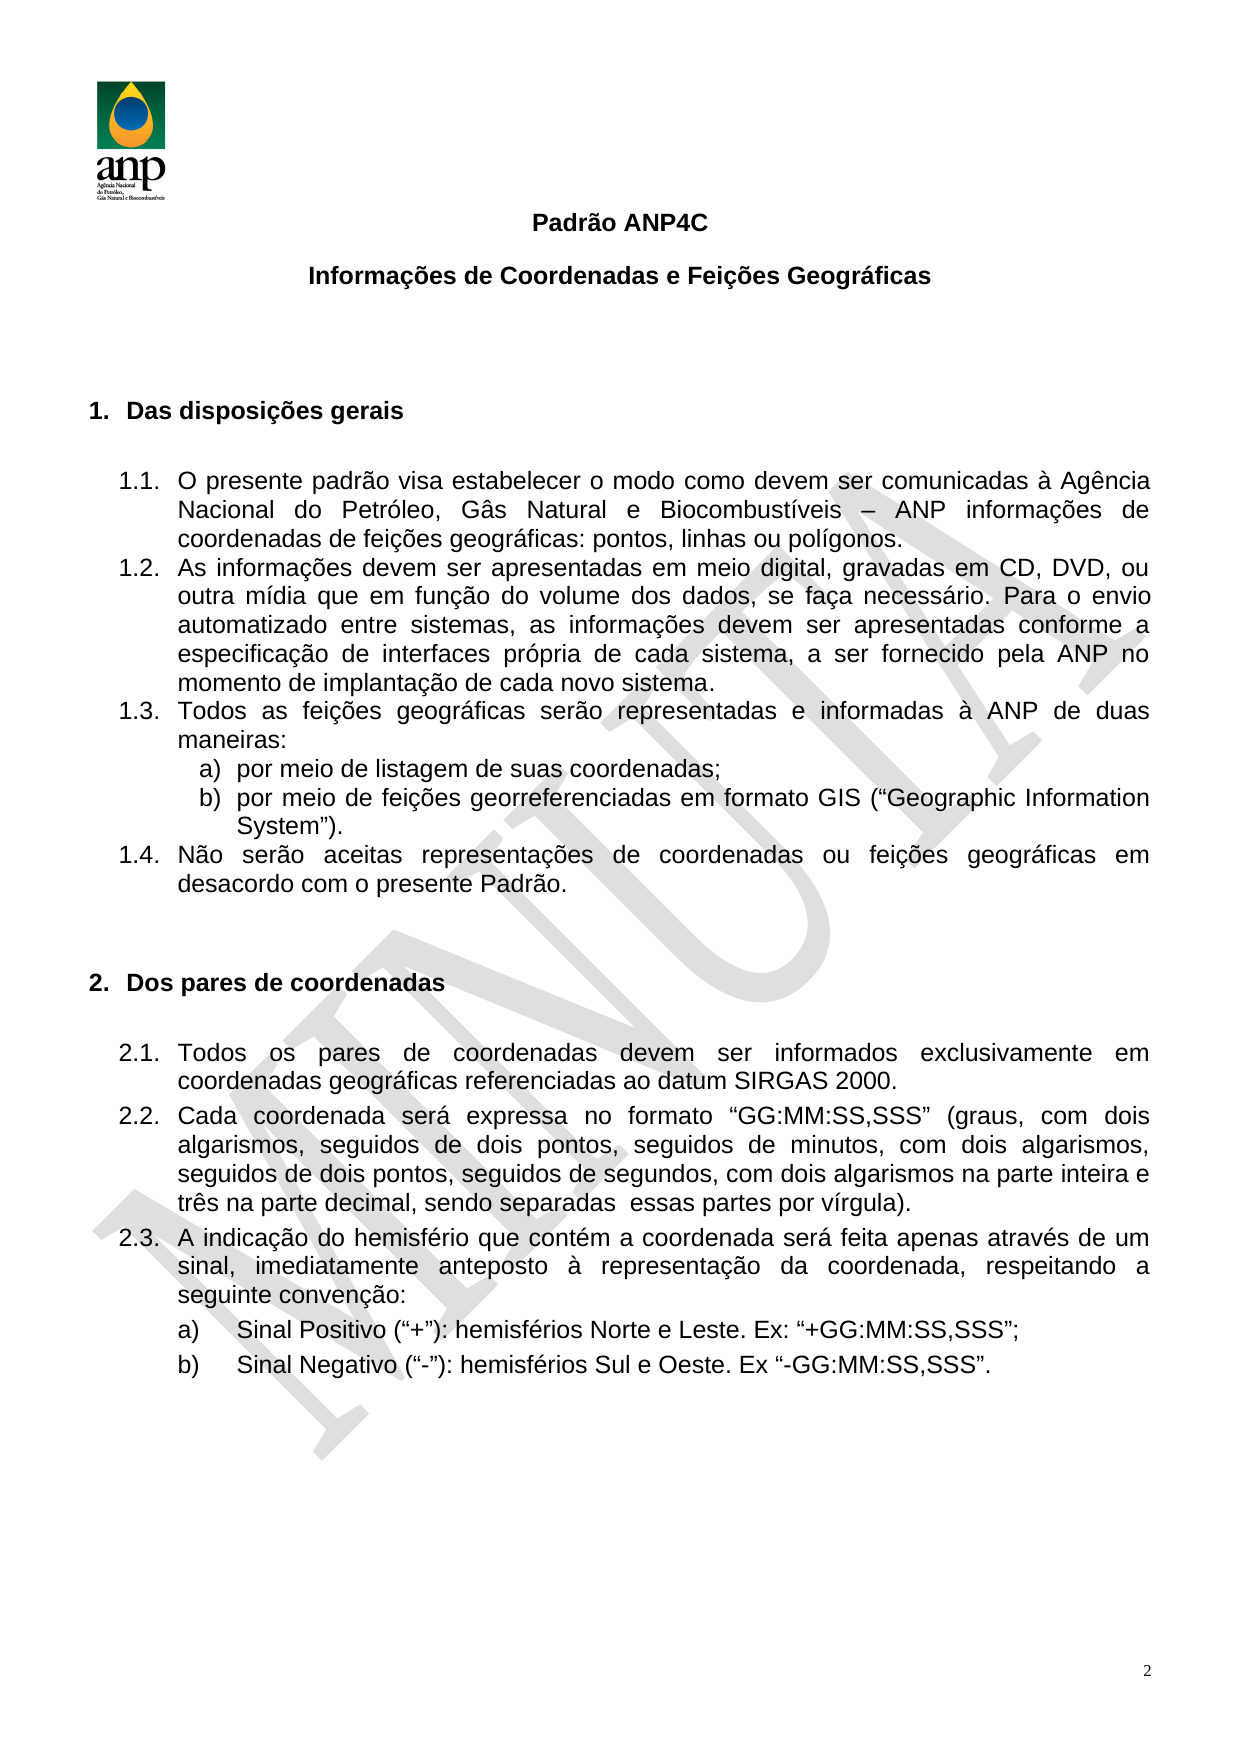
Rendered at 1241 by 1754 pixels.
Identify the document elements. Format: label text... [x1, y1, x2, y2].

list O presente padrão visa estabelecer o modo como devem ser comunicadas à Agência Nacional do Petróleo, Gâs Natural e Biocombustíveis – ANP informações de coordenadas de feições geográficas: pontos, linhas ou polígonos. [118, 466, 1152, 552]
subtitle Padrão ANP4C [89, 208, 1152, 237]
list Não serão aceitas representações de coordenadas ou feições geográficas em desacordo com o presente Padrão. [118, 840, 1152, 897]
subtitle Informações de Coordenadas e Feições Geográficas [89, 261, 1152, 290]
list A indicação do hemisfério que contém a coordenada será feita apenas através de um sinal, imediatamente anteposto à representação da coordenada, respeitando a seguinte convenção: [118, 1222, 1152, 1309]
list Das disposições gerais [89, 396, 1152, 425]
list Todos os pares de coordenadas devem ser informados exclusivamente em coordenadas geográficas referenciadas ao datum SIRGAS 2000. [118, 1037, 1152, 1095]
list por meio de listagem de suas coordenadas; [199, 754, 1152, 782]
list Dos pares de coordenadas [89, 967, 1152, 996]
list por meio de feições georreferenciadas em formato GIS (“Geographic Information System”). [199, 782, 1152, 840]
list As informações devem ser apresentadas em meio digital, gravadas em CD, DVD, ou outra mídia que em função do volume dos dados, se faça necessário. Para o envio automatizado entre sistemas, as informações devem ser apresentadas conforme a especificação de interfaces própria de cada sistema, a ser fornecido pela ANP no momento de implantação de cada novo sistema. [118, 552, 1152, 696]
list Cada coordenada será expressa no formato “GG:MM:SS,SSS” (graus, com dois algarismos, seguidos de dois pontos, seguidos de minutos, com dois algarismos, seguidos de dois pontos, seguidos de segundos, com dois algarismos na parte inteira e três na parte decimal, sendo separadas essas partes por vírgula). [118, 1101, 1152, 1216]
picture [88, 73, 173, 209]
list Sinal Negativo (“-”): hemisférios Sul e Oeste. Ex “-GG:MM:SS,SSS”. [177, 1350, 1152, 1379]
list Todos as feições geográficas serão representadas e informadas à ANP de duas maneiras: [118, 696, 1152, 754]
list Sinal Positivo (“+”): hemisférios Norte e Leste. Ex: “+GG:MM:SS,SSS”; [177, 1315, 1152, 1344]
